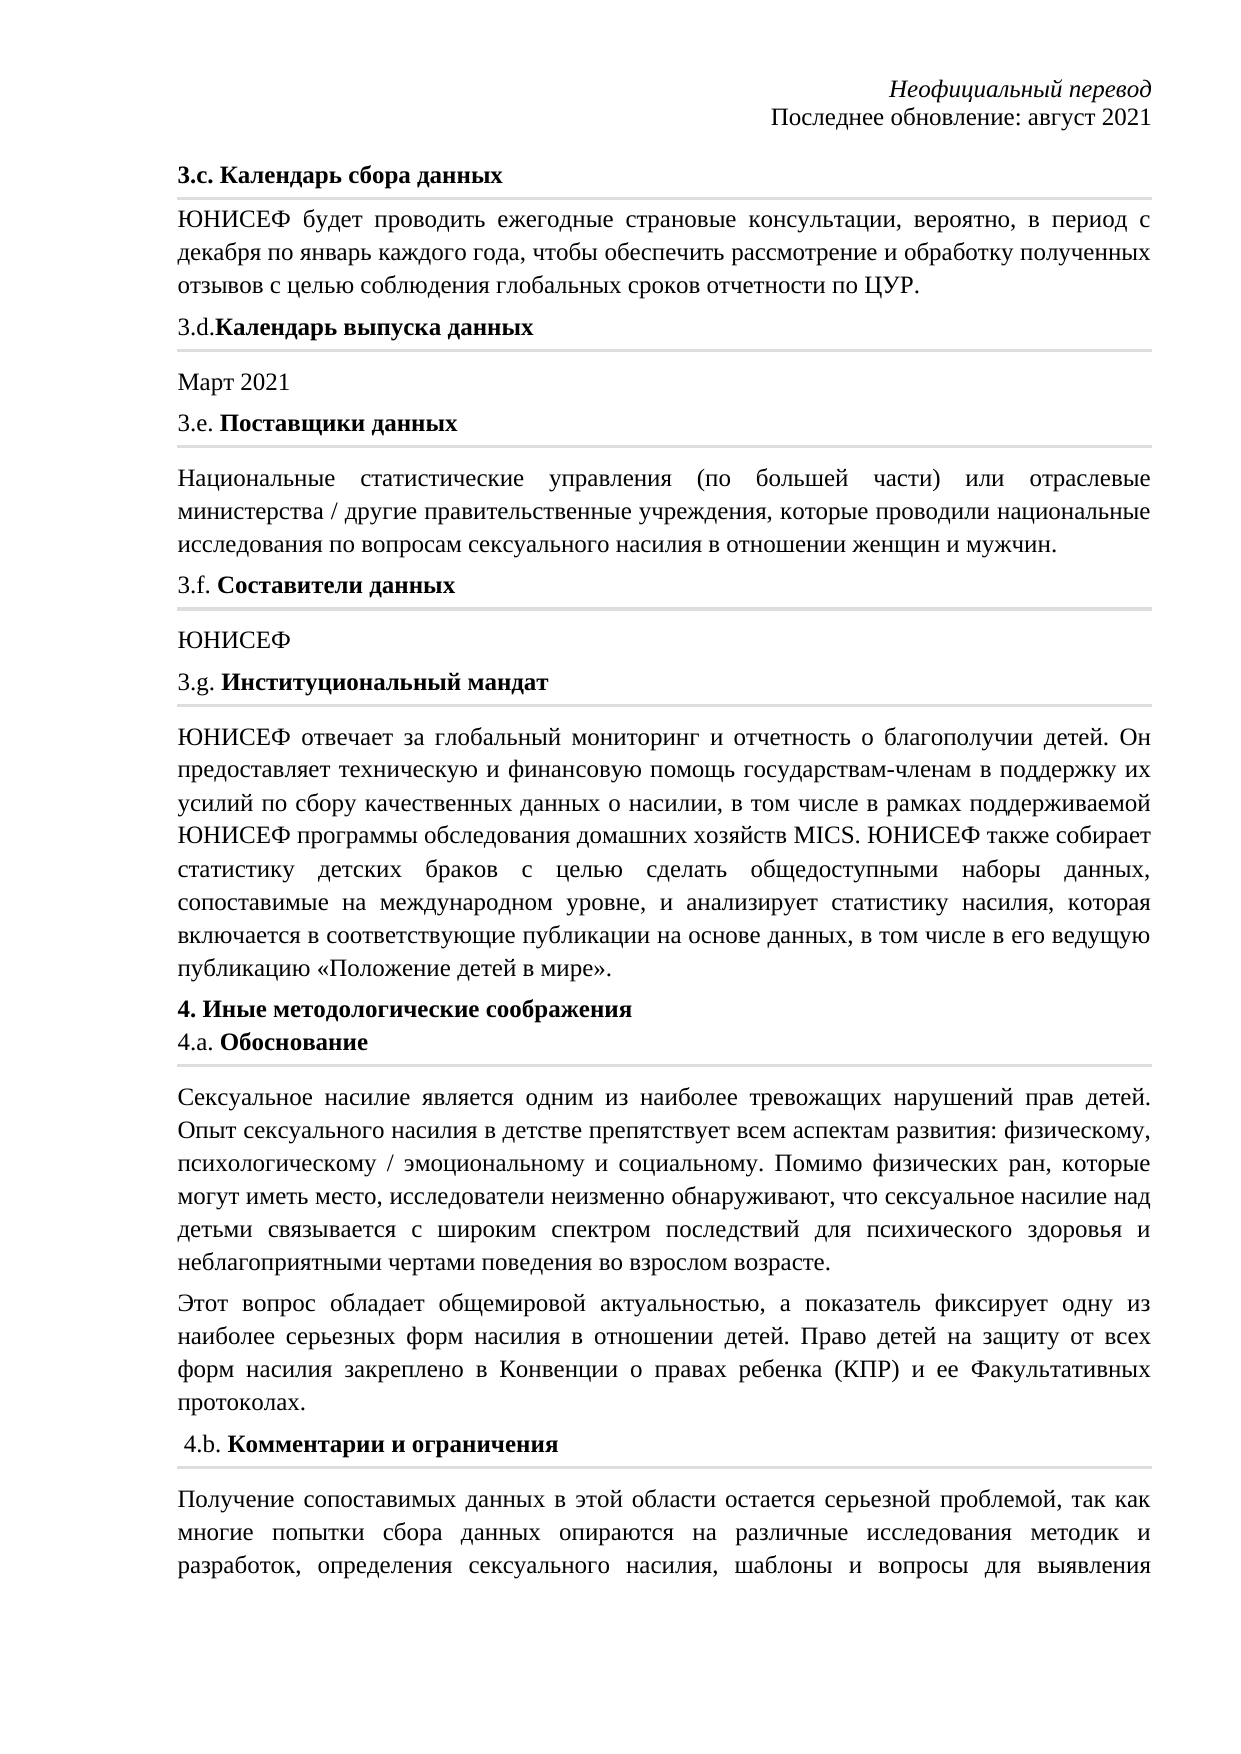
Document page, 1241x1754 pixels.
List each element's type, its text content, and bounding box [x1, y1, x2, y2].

text 3.с. Календарь сбора данных [177, 160, 1152, 197]
text ЮНИСЕФ будет проводить ежегодные страновые консультации, вероятно, в период с декабря по январь каждого года, чтобы обеспечить рассмотрение и обработку полученных отзывов с целью соблюдения глобальных сроков отчетности по ЦУР. [177, 204, 1152, 299]
text ЮНИСЕФ отвечает за глобальный мониторинг и отчетность о благополучии детей. Он предоставляет техническую и финансовую помощь государствам-членам в поддержку их усилий по сбору качественных данных о насилии, в том числе в рамках поддерживаемой ЮНИСЕФ программы обследования домашних хозяйств MICS. ЮНИСЕФ также собирает статистику детских браков с целью сделать общедоступными наборы данных, сопоставимые на международном уровне, и анализирует статистику насилия, которая включается в соответствующие публикации на основе данных, в том числе в его ведущую публикацию «Положение детей в мире». [177, 722, 1152, 981]
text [177, 1484, 1152, 1578]
text 3.d.Календарь выпуска данных [177, 312, 1152, 349]
text Этот вопрос обладает общемировой актуальностью, а показатель фиксирует одну из наиболее серьезных форм насилия в отношении детей. Право детей на защиту от всех форм насилия закреплено в Конвенции о правах ребенка (КПР) и ее Факультативных протоколах. [177, 1288, 1152, 1416]
text Сексуальное насилие является одним из наиболее тревожащих нарушений прав детей. Опыт сексуального насилия в детстве препятствует всем аспектам развития: физическому, психологическому / эмоциональному и социальному. Помимо физических ран, которые могут иметь место, исследователи неизменно обнаруживают, что сексуальное насилие над детьми связывается с широким спектром последствий для психического здоровья и неблагоприятными чертами поведения во взрослом возрасте. [177, 1082, 1152, 1276]
text Март 2021 [177, 367, 1152, 396]
text 3.e. Поставщики данных [177, 408, 1152, 445]
text 3.g. Институциональный мандат [177, 667, 1152, 704]
text 3.f. Составители данных [177, 570, 1152, 607]
text 4.b. Комментарии и ограничения [177, 1429, 1152, 1466]
text 4.a. Обоснование [177, 1027, 1152, 1064]
text ЮНИСЕФ [177, 625, 1152, 654]
text 4. Иные методологические соображения [177, 994, 1152, 1023]
text Национальные статистические управления (по большей части) или отраслевые министерства / другие правительственные учреждения, которые проводили национальные исследования по вопросам сексуального насилия в отношении женщин и мужчин. [177, 463, 1152, 558]
